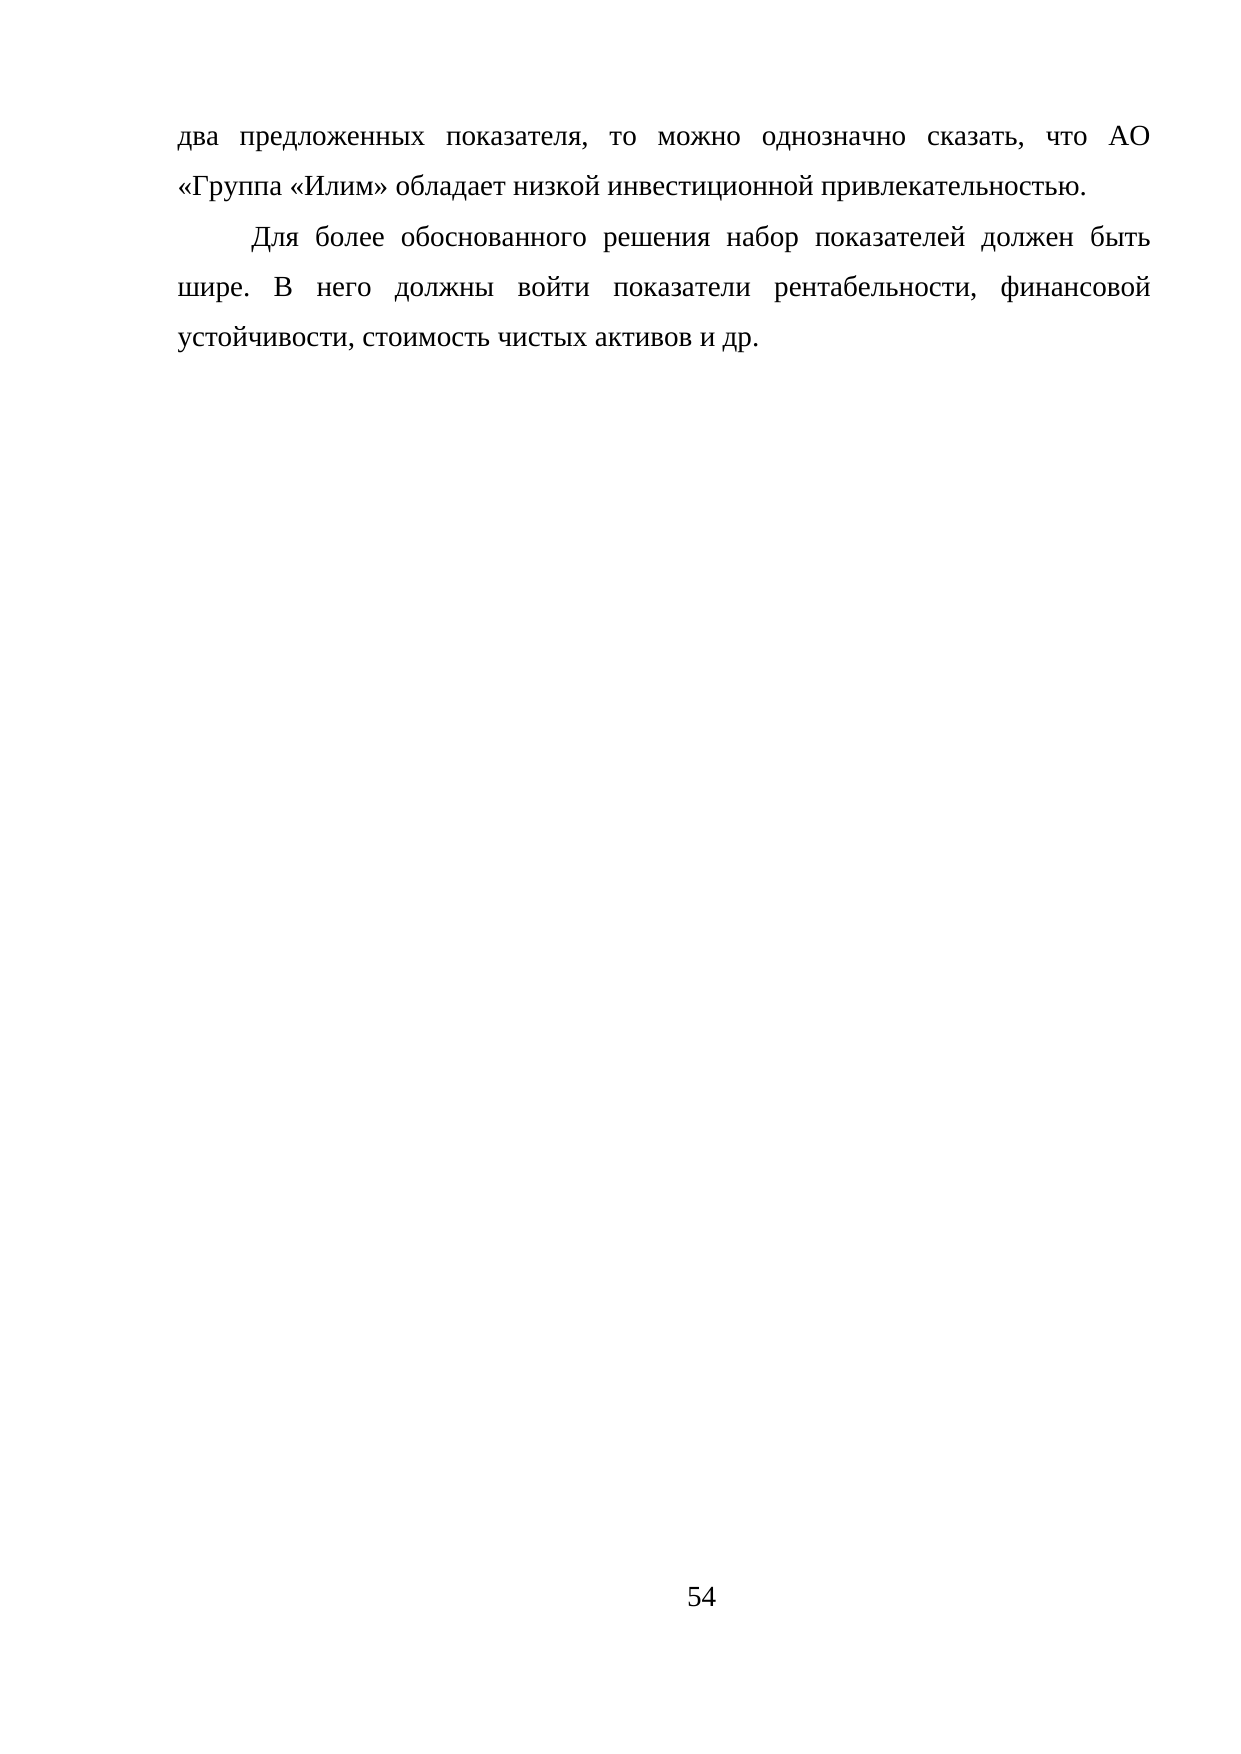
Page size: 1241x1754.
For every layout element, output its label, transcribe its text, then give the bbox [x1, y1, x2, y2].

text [177, 118, 1152, 202]
text Для более обоснованного решения набор показателей должен быть шире. В него должны войти показатели рентабельности, финансовой устойчивости, стоимость чистых активов и др. [177, 219, 1152, 353]
